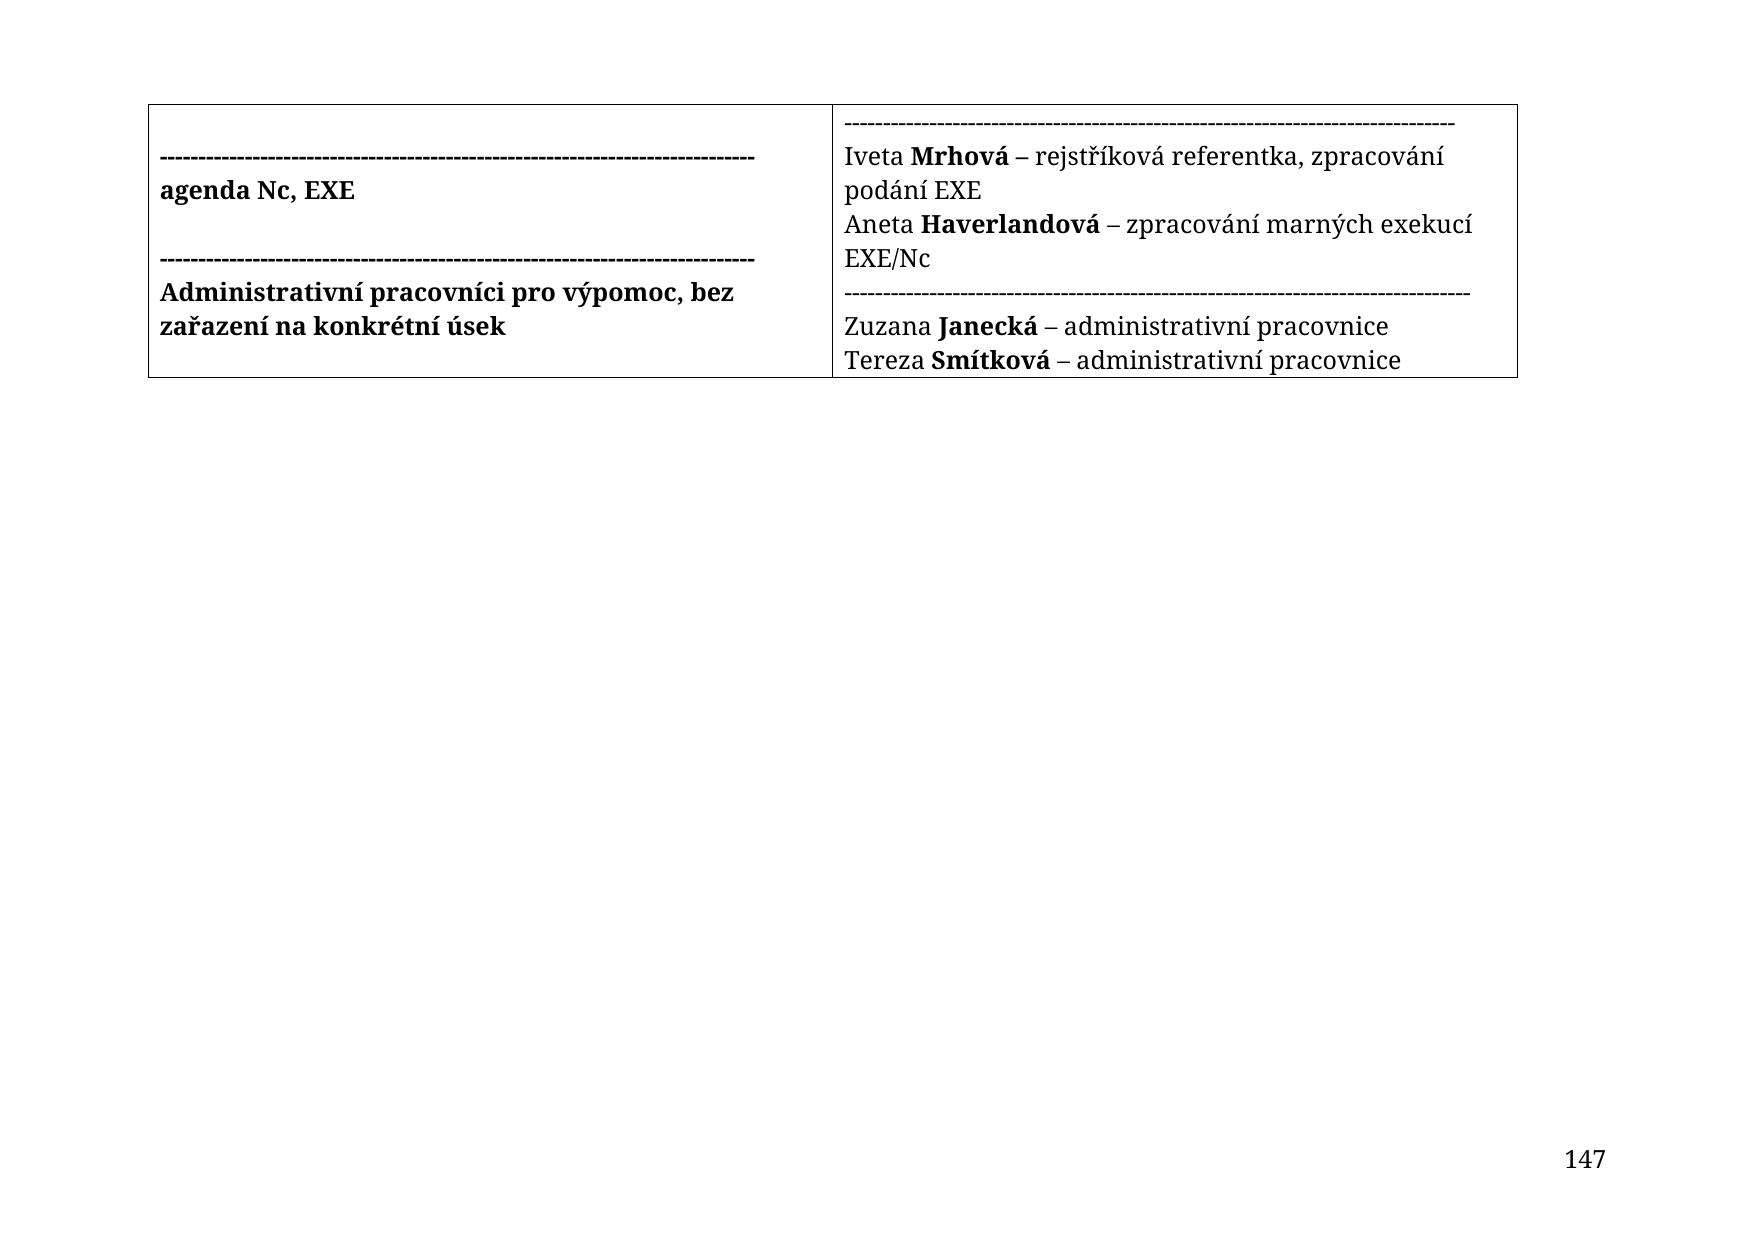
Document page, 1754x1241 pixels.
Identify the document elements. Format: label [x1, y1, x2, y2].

table_cell [833, 105, 1517, 377]
table_cell [149, 105, 832, 377]
